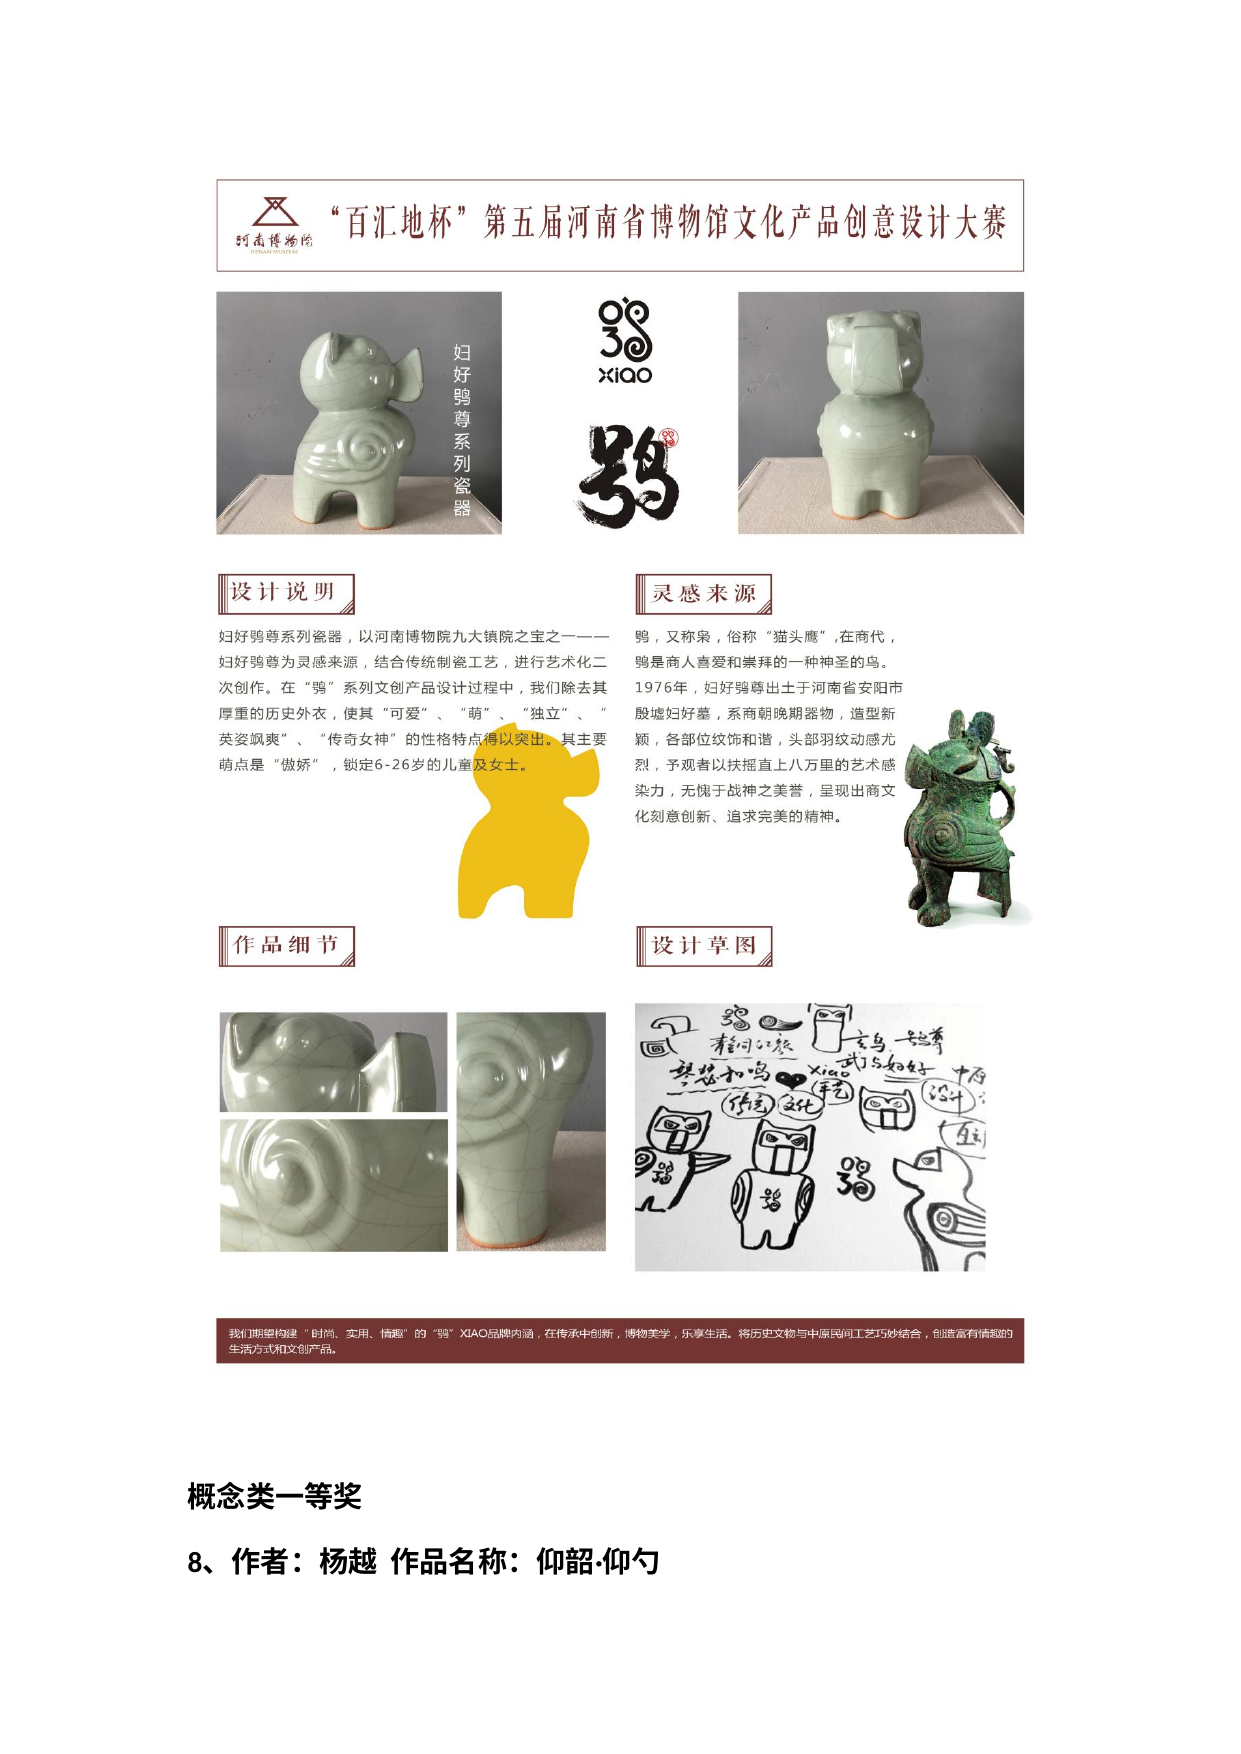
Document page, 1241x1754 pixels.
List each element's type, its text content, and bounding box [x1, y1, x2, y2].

picture [187, 162, 1053, 1385]
list 8、作者：杨越 作品名称：仰韶·仰勺 [187, 1527, 1053, 1592]
list 概念类一等奖 [187, 1462, 1053, 1527]
